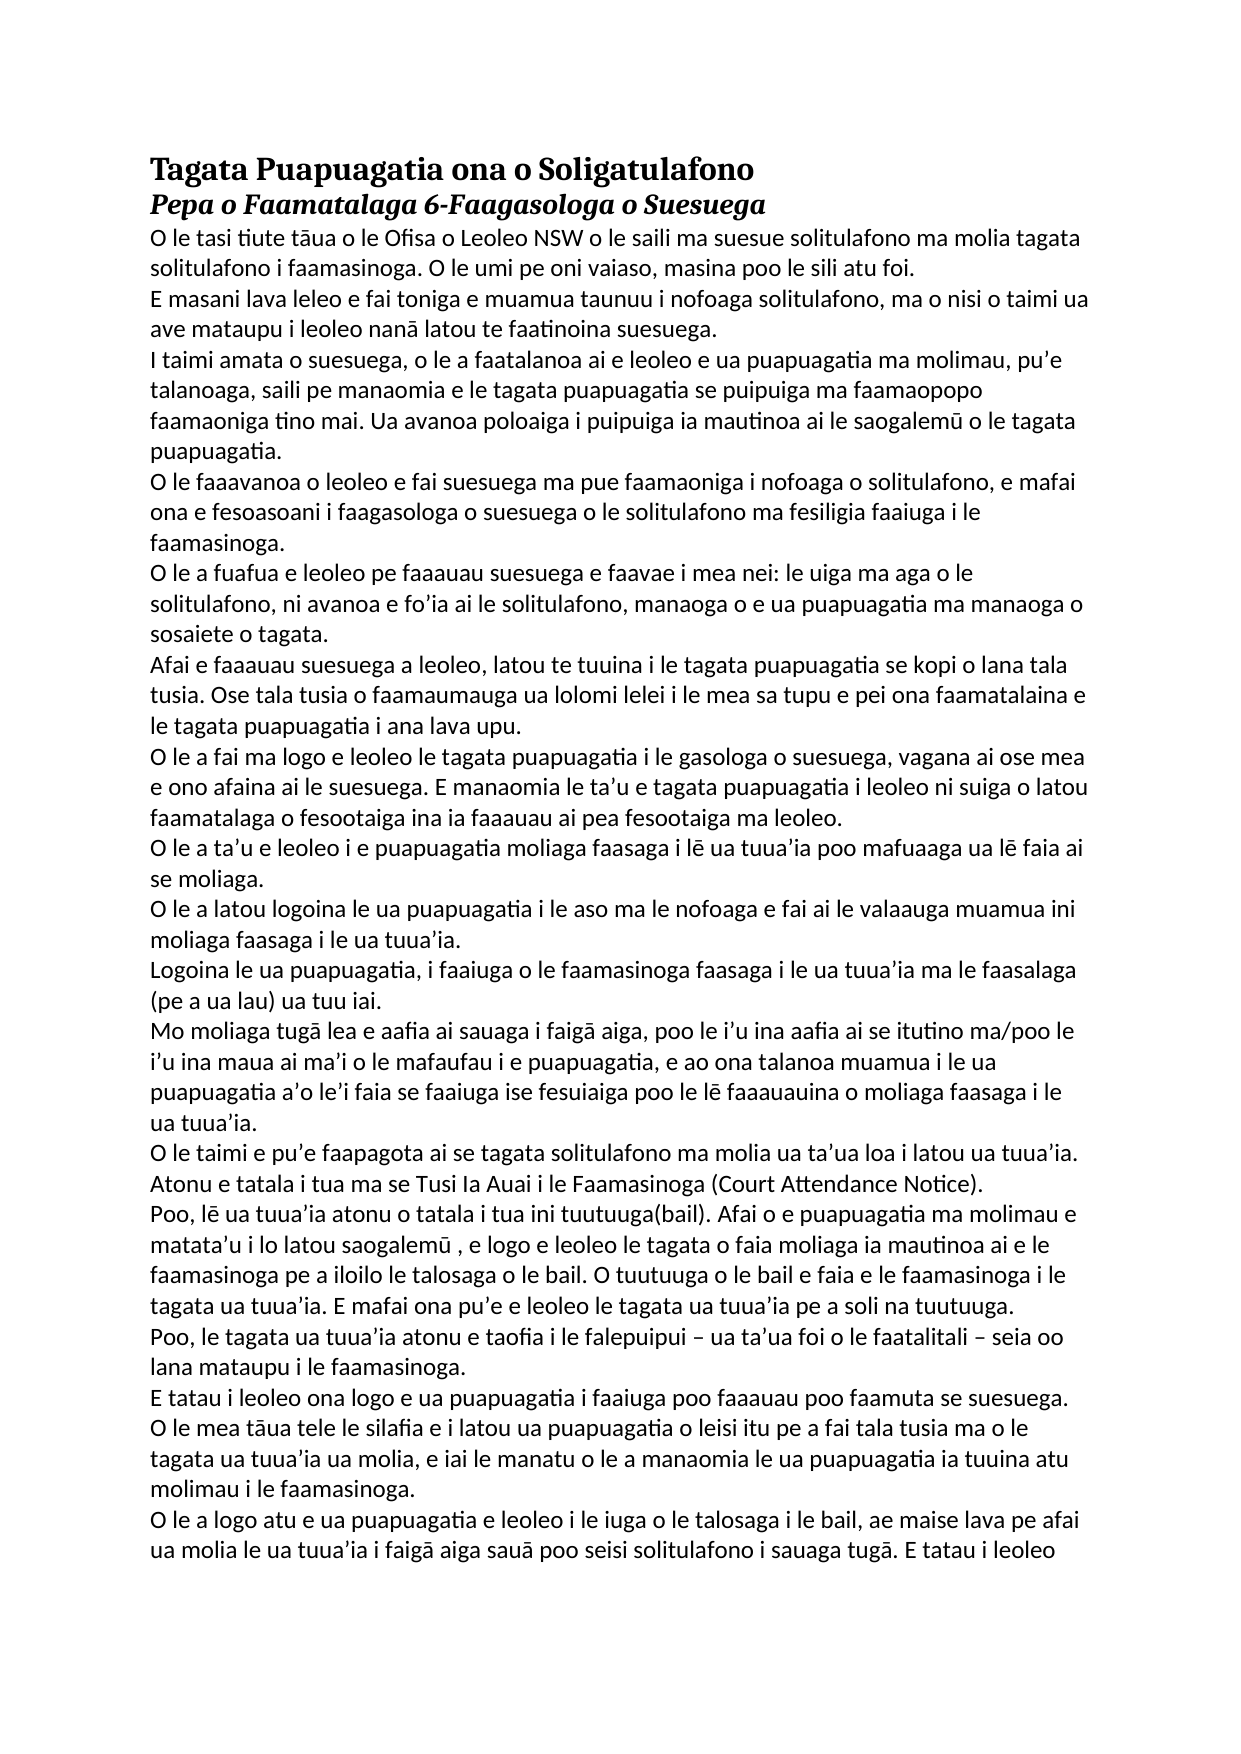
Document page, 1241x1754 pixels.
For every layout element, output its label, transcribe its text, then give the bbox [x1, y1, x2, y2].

text E tatau i leoleo ona logo e ua puapuagatia i faaiuga poo faaauau poo faamuta se suesuega. O le mea tāua tele le silafia e i latou ua puapuagatia o leisi itu pe a fai tala tusia ma o le tagata ua tuua’ia ua molia, e iai le manatu o le a manaomia le ua puapuagatia ia tuuina atu molimau i le faamasinoga. [150, 1382, 1090, 1504]
text O le tasi tiute tāua o le Ofisa o Leoleo NSW o le saili ma suesue solitulafono ma molia tagata solitulafono i faamasinoga. O le umi pe oni vaiaso, masina poo le sili atu foi. [150, 222, 1090, 283]
text O le a fuafua e leoleo pe faaauau suesuega e faavae i mea nei: le uiga ma aga o le solitulafono, ni avanoa e fo’ia ai le solitulafono, manaoga o e ua puapuagatia ma manaoga o sosaiete o tagata. [150, 558, 1090, 649]
subtitle Tagata Puapuagatia ona o Soligatulafono [150, 150, 1090, 188]
text O le a ta’u e leoleo i e puapuagatia moliaga faasaga i lē ua tuua’ia poo mafuaaga ua lē faia ai se moliaga. [150, 832, 1090, 893]
text O le taimi e pu’e faapagota ai se tagata solitulafono ma molia ua ta’ua loa i latou ua tuua’ia. [150, 1137, 1090, 1168]
text Logoina le ua puapuagatia, i faaiuga o le faamasinoga faasaga i le ua tuua’ia ma le faasalaga (pe a ua lau) ua tuu iai. [150, 954, 1090, 1015]
text O le a latou logoina le ua puapuagatia i le aso ma le nofoaga e fai ai le valaauga muamua ini moliaga faasaga i le ua tuua’ia. [150, 893, 1090, 954]
text Poo, lē ua tuua’ia atonu o tatala i tua ini tuutuuga(bail). Afai o e puapuagatia ma molimau e matata’u i lo latou saogalemū , e logo e leoleo le tagata o faia moliaga ia mautinoa ai e le faamasinoga pe a iloilo le talosaga o le bail. O tuutuuga o le bail e faia e le faamasinoga i le tagata ua tuua’ia. E mafai ona pu’e e leoleo le tagata ua tuua’ia pe a soli na tuutuuga. [150, 1198, 1090, 1321]
text O le faaavanoa o leoleo e fai suesuega ma pue faamaoniga i nofoaga o solitulafono, e mafai ona e fesoasoani i faagasologa o suesuega o le solitulafono ma fesiligia faaiuga i le faamasinoga. [150, 466, 1090, 558]
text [150, 1504, 1090, 1565]
text Mo moliaga tugā lea e aafia ai sauaga i faigā aiga, poo le i’u ina aafia ai se itutino ma/poo le i’u ina maua ai ma’i o le mafaufau i e puapuagatia, e ao ona talanoa muamua i le ua puapuagatia a’o le’i faia se faaiuga ise fesuiaiga poo le lē faaauauina o moliaga faasaga i le ua tuua’ia. [150, 1015, 1090, 1137]
text Atonu e tatala i tua ma se Tusi Ia Auai i le Faamasinoga (Court Attendance Notice). [150, 1168, 1090, 1198]
text Afai e faaauau suesuega a leoleo, latou te tuuina i le tagata puapuagatia se kopi o lana tala tusia. Ose tala tusia o faamaumauga ua lolomi lelei i le mea sa tupu e pei ona faamatalaina e le tagata puapuagatia i ana lava upu. [150, 649, 1090, 741]
text Poo, le tagata ua tuua’ia atonu e taofia i le falepuipui – ua ta’ua foi o le faatalitali – seia oo lana mataupu i le faamasinoga. [150, 1321, 1090, 1382]
text I taimi amata o suesuega, o le a faatalanoa ai e leoleo e ua puapuagatia ma molimau, pu’e talanoaga, saili pe manaomia e le tagata puapuagatia se puipuiga ma faamaopopo faamaoniga tino mai. Ua avanoa poloaiga i puipuiga ia mautinoa ai le saogalemū o le tagata puapuagatia. [150, 344, 1090, 466]
text E masani lava leleo e fai toniga e muamua taunuu i nofoaga solitulafono, ma o nisi o taimi ua ave mataupu i leoleo nanā latou te faatinoina suesuega. [150, 283, 1090, 344]
subtitle Pepa o Faamatalaga 6-Faagasologa o Suesuega [150, 188, 1090, 222]
text O le a fai ma logo e leoleo le tagata puapuagatia i le gasologa o suesuega, vagana ai ose mea e ono afaina ai le suesuega. E manaomia le ta’u e tagata puapuagatia i leoleo ni suiga o latou faamatalaga o fesootaiga ina ia faaauau ai pea fesootaiga ma leoleo. [150, 741, 1090, 832]
